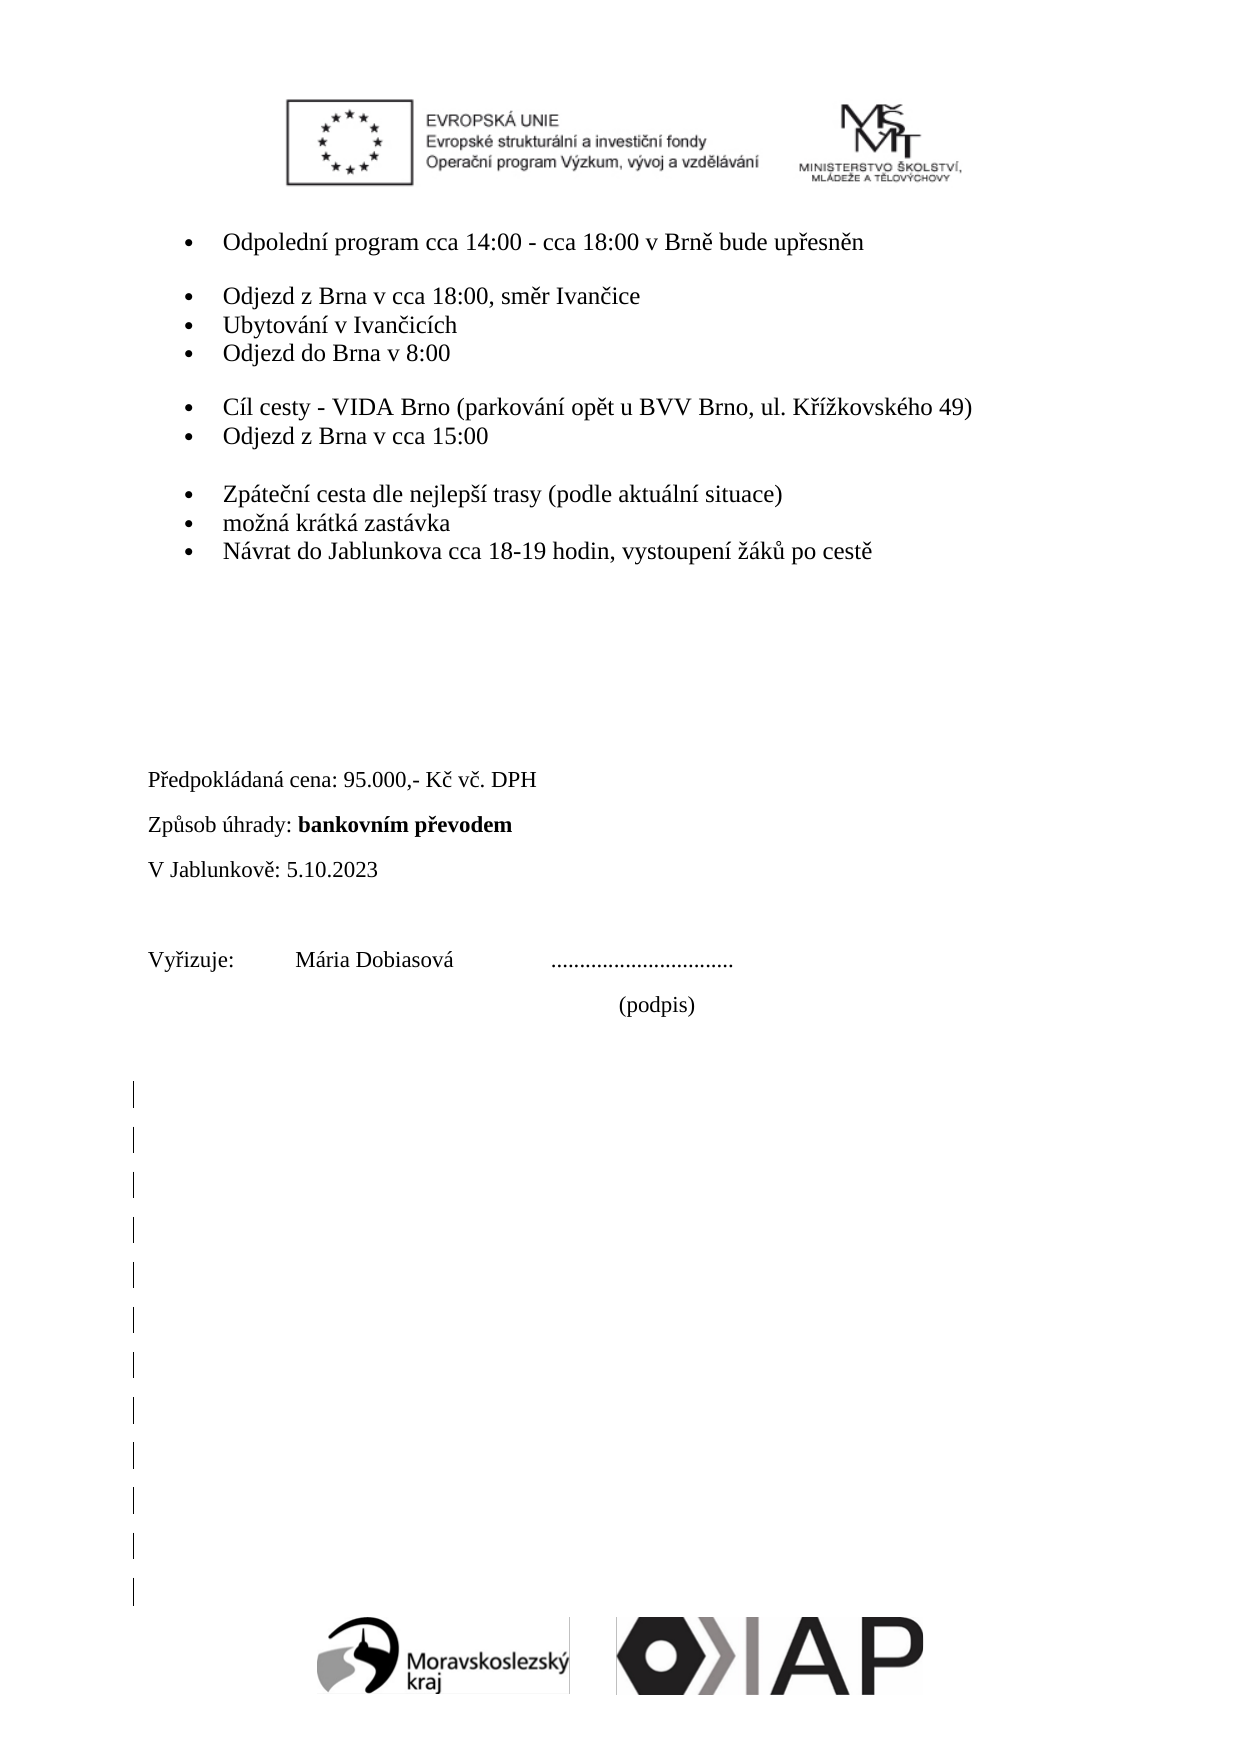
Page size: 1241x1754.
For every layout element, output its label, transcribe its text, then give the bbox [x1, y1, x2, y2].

list Zpáteční cesta dle nejlepší trasy (podle aktuální situace) [185, 479, 1092, 508]
list Návrat do Jablunkova cca 18-19 hodin, vystoupení žáků po cestě [185, 536, 1092, 565]
list možná krátká zastávka [185, 508, 1092, 536]
text Předpokládaná cena: 95.000,- Kč vč. DPH [148, 766, 1092, 792]
text V Jablunkově: 5.10.2023 [148, 856, 1092, 882]
list Odjezd do Brna v 8:00 [185, 338, 1092, 367]
list Cíl cesty - VIDA Brno (parkování opět u BVV Brno, ul. Křížkovského 49) [185, 392, 1092, 421]
text (podpis) [148, 991, 1092, 1018]
picture [241, 59, 999, 228]
text Vyřizuje: Mária Dobiasová ................................ [148, 946, 1092, 972]
list Odpolední program cca 14:00 - cca 18:00 v Brně bude upřesněn [185, 227, 1092, 256]
list Ubytování v Ivančicích [185, 310, 1092, 338]
list Odjezd z Brna v cca 15:00 [185, 421, 1092, 450]
list Odjezd z Brna v cca 18:00, směr Ivančice [185, 281, 1092, 310]
picture [317, 1617, 924, 1695]
text Způsob úhrady: bankovním převodem [148, 811, 1092, 837]
